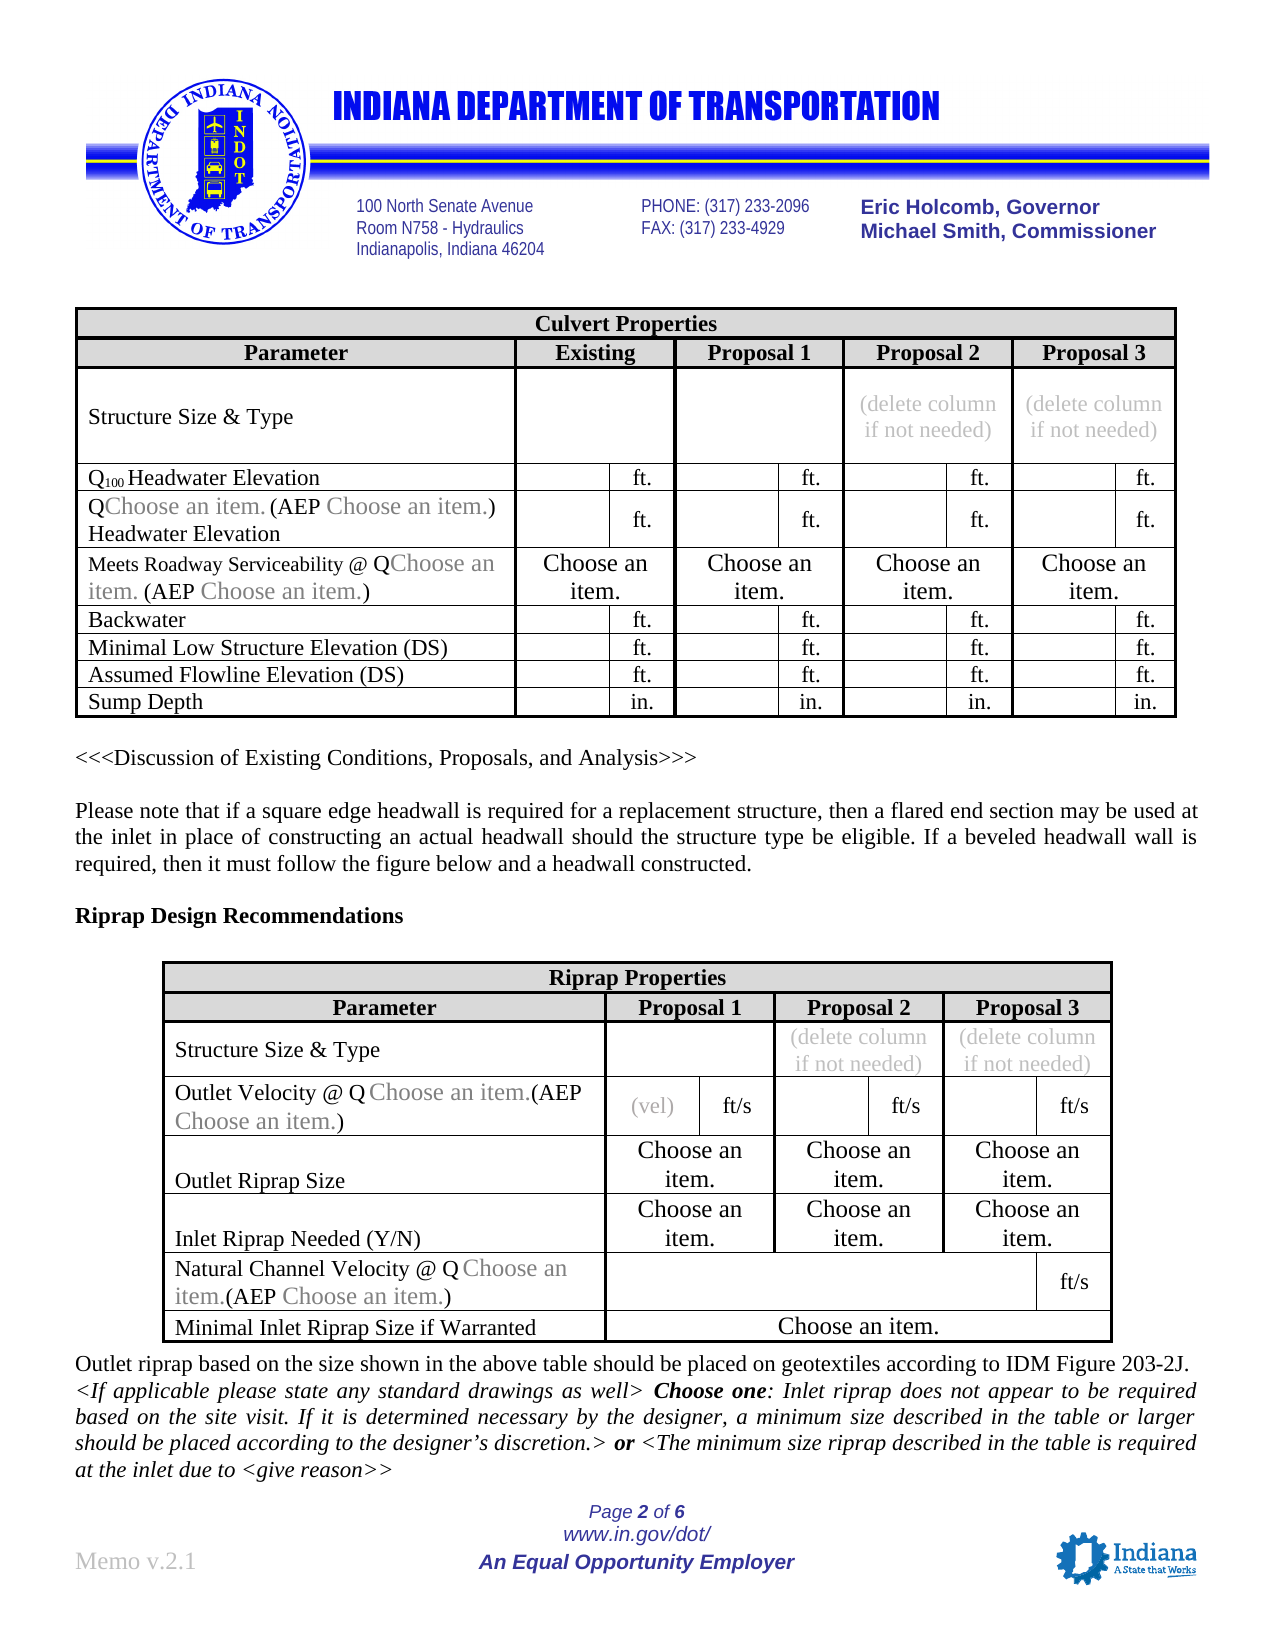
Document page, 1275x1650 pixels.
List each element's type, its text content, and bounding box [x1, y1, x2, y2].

table_cell (delete column if not needed) [845, 369, 1011, 463]
table_cell [845, 634, 946, 660]
table_cell [677, 606, 778, 632]
table_cell Q (AEP ) Headwater Elevation [78, 491, 514, 547]
table_cell [607, 1253, 1036, 1310]
table_cell ft. [610, 634, 673, 660]
table_cell ft. [779, 661, 842, 687]
text Outlet riprap based on the size shown in the above table should be placed on geotextiles according to IDM Figure 203-2J. <If applicable please state any standard drawings as well> Choose one: Inlet riprap does not appear to be required based on the site visit. If it is determined necessary by the designer, a minimum size described in the table or larger should be placed according to the designer’s discretion.> or <The minimum size riprap described in the table is required at the inlet due to <give reason>> [75, 1350, 1200, 1482]
table_cell Sump Depth [78, 688, 514, 715]
table_cell [1014, 661, 1115, 687]
table_cell [1014, 606, 1115, 632]
table_cell ft. [610, 491, 673, 547]
table_cell [1014, 464, 1115, 490]
table_cell Proposal 3 [1014, 340, 1174, 366]
table_cell ft. [610, 606, 673, 632]
table_cell [677, 464, 778, 490]
table_cell ft. [947, 464, 1011, 490]
table_cell ft. [1116, 464, 1174, 490]
table_cell ft. [1116, 634, 1174, 660]
table_cell ft. [947, 661, 1011, 687]
table_cell Outlet Velocity @ Q (AEP ) [165, 1077, 604, 1134]
table_cell [776, 1077, 868, 1134]
table_cell Minimal Inlet Riprap Size if Warranted [165, 1311, 604, 1340]
table_cell ft. [779, 491, 842, 547]
table_cell Q100 Headwater Elevation [78, 464, 514, 490]
table_cell ft. [1116, 491, 1174, 547]
table_cell ft/s [1037, 1077, 1110, 1134]
table_cell in. [1116, 688, 1174, 715]
table_header Culvert Properties [78, 310, 1174, 336]
table_cell Existing [517, 340, 673, 366]
table_cell ft/s [1037, 1253, 1110, 1310]
table_cell Parameter [165, 994, 604, 1020]
table_cell ft. [610, 464, 673, 490]
table_cell [1014, 634, 1115, 660]
table_cell (delete column if not needed) [1014, 369, 1174, 463]
table_cell Structure Size & Type [78, 369, 514, 463]
table_cell ft. [947, 491, 1011, 547]
table_cell ft. [779, 464, 842, 490]
table_cell in. [947, 688, 1011, 715]
table_cell Assumed Flowline Elevation (DS) [78, 661, 514, 687]
table_cell Natural Channel Velocity @ Q (AEP ) [165, 1253, 604, 1310]
table_cell Outlet Riprap Size [165, 1136, 604, 1193]
table_cell ft. [1116, 661, 1174, 687]
table_cell Backwater [78, 606, 514, 632]
table_cell [677, 634, 778, 660]
table_cell (delete column if not needed) [945, 1023, 1110, 1076]
table_cell Proposal 1 [677, 340, 842, 366]
table_cell [517, 491, 609, 547]
table_cell [677, 688, 778, 715]
table_cell ft. [779, 634, 842, 660]
table_cell (delete column if not needed) [776, 1023, 942, 1076]
text Riprap Design Recommendations [75, 902, 1200, 929]
table_cell ft/s [869, 1077, 942, 1134]
table_cell ft. [947, 634, 1011, 660]
table_cell [517, 464, 609, 490]
table_cell [677, 661, 778, 687]
table_cell [845, 606, 946, 632]
table_cell [845, 464, 946, 490]
table_cell ft. [610, 661, 673, 687]
table_cell [517, 369, 673, 463]
table_cell ft/s [700, 1077, 773, 1134]
table_cell Proposal 1 [607, 994, 773, 1020]
picture [86, 75, 1210, 249]
table_cell [1014, 491, 1115, 547]
table_cell [945, 1077, 1036, 1134]
table_cell [845, 491, 946, 547]
table_cell ft. [947, 606, 1011, 632]
table_cell [845, 688, 946, 715]
table_cell [517, 688, 609, 715]
table_cell Meets Roadway Serviceability @ Q (AEP ) [78, 548, 514, 605]
table_cell [845, 661, 946, 687]
text Please note that if a square edge headwall is required for a replacement structure, then a flared end section may be used at the inlet in place of constructing an actual headwall should the structure type be eligible. If a beveled headwall wall is required, then it must follow the figure below and a headwall constructed. [75, 797, 1200, 876]
table_cell ft. [1116, 606, 1174, 632]
table_cell in. [610, 688, 673, 715]
table_cell Inlet Riprap Needed (Y/N) [165, 1194, 604, 1252]
table_cell Proposal 2 [845, 340, 1011, 366]
table_cell [607, 1023, 773, 1076]
table_cell Proposal 2 [776, 994, 942, 1020]
table_cell [677, 491, 778, 547]
table_cell ft. [779, 606, 842, 632]
table_cell Minimal Low Structure Elevation (DS) [78, 634, 514, 660]
table_header Riprap Properties [165, 964, 1110, 991]
table_cell Parameter [78, 340, 514, 366]
table_cell [517, 661, 609, 687]
table_cell (vel) [607, 1077, 699, 1134]
table_cell [677, 369, 842, 463]
table_cell [517, 634, 609, 660]
text <<<Discussion of Existing Conditions, Proposals, and Analysis>>> [75, 744, 1200, 771]
table_cell [1014, 688, 1115, 715]
table_cell [517, 606, 609, 632]
table_cell Structure Size & Type [165, 1023, 604, 1076]
table_cell in. [779, 688, 842, 715]
table_cell Proposal 3 [945, 994, 1110, 1020]
